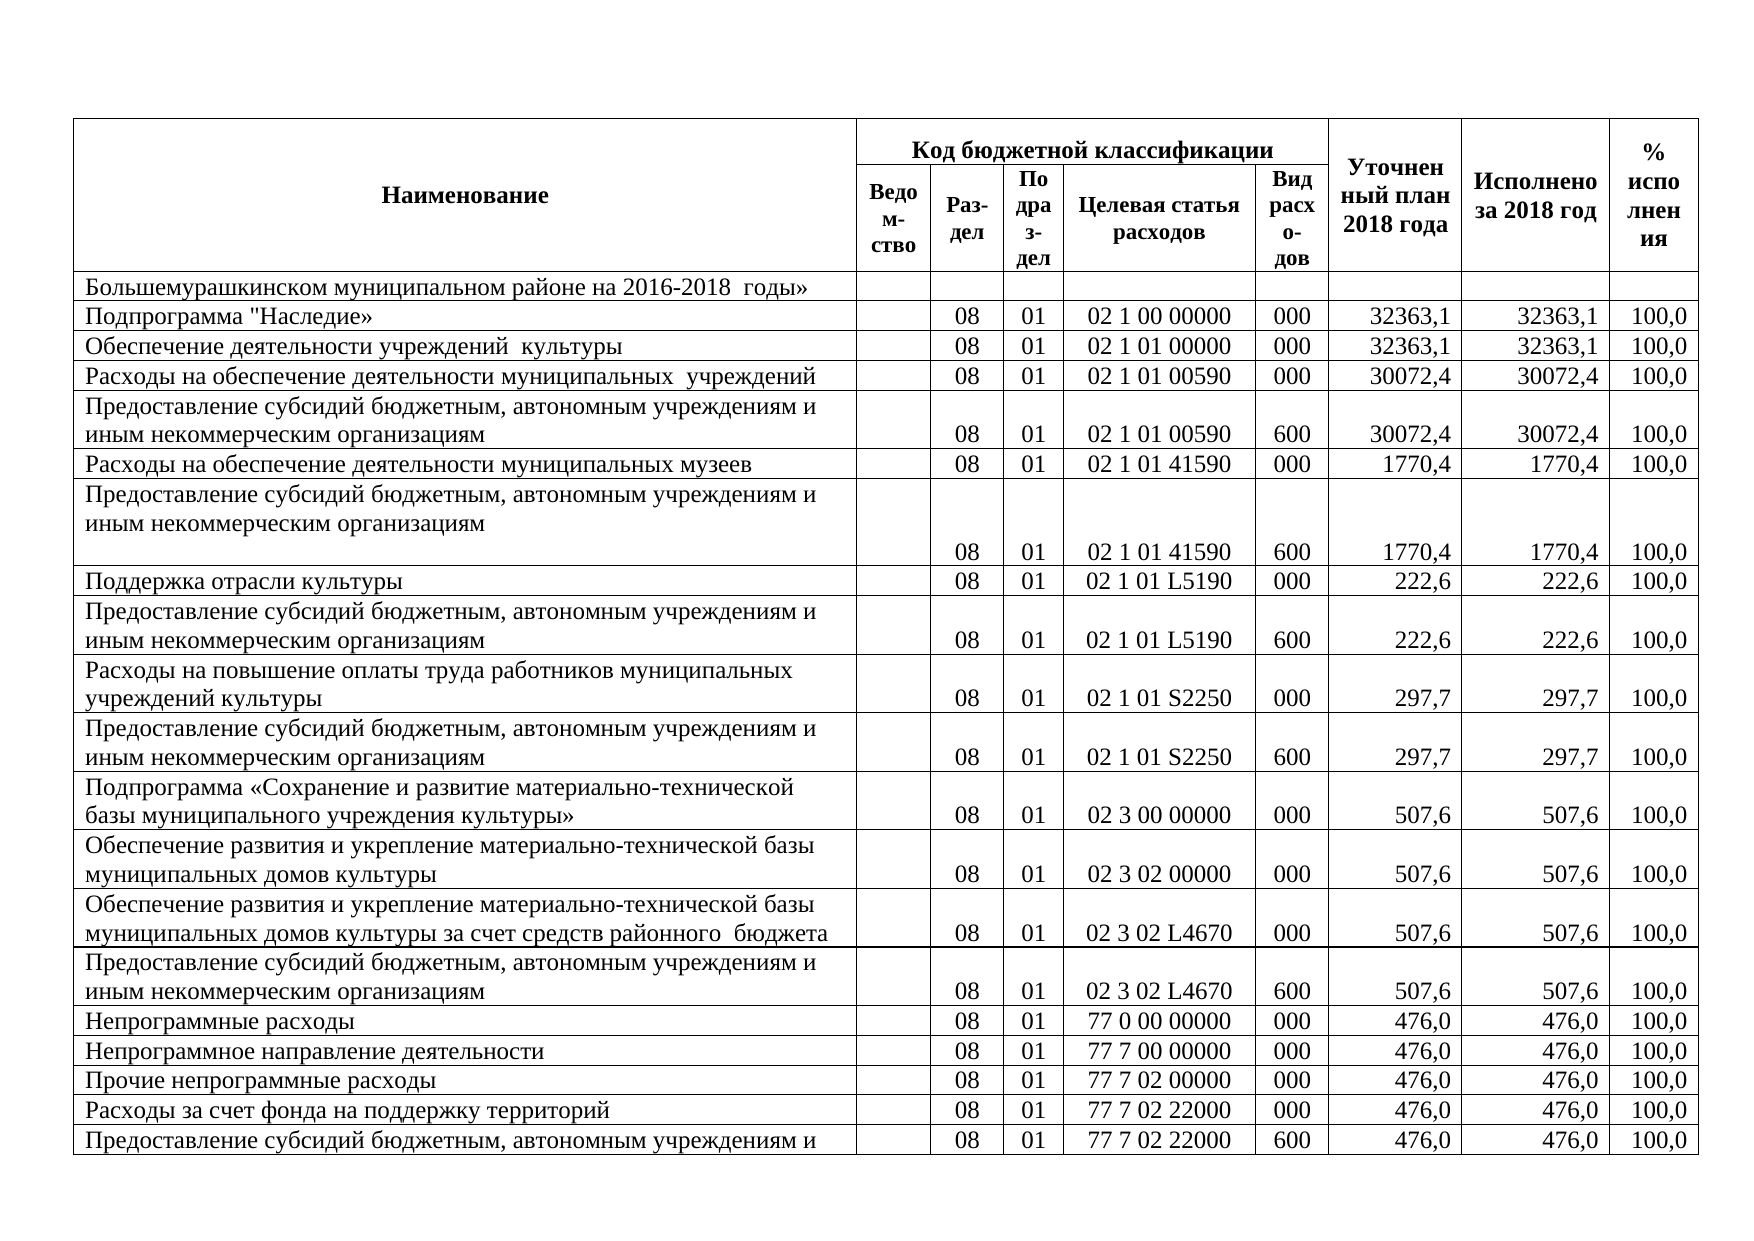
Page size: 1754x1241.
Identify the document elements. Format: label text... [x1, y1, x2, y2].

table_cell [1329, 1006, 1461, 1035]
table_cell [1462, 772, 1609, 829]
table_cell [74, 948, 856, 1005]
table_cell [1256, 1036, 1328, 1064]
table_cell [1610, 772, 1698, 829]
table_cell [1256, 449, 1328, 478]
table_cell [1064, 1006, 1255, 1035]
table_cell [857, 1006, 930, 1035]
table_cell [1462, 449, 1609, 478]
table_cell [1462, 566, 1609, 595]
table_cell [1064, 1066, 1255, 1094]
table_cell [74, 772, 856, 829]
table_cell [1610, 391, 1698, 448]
table_cell Ведом-ство [857, 165, 930, 271]
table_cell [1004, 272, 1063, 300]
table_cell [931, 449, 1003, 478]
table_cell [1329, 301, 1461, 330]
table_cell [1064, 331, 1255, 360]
table_header % исполнения [1610, 119, 1698, 271]
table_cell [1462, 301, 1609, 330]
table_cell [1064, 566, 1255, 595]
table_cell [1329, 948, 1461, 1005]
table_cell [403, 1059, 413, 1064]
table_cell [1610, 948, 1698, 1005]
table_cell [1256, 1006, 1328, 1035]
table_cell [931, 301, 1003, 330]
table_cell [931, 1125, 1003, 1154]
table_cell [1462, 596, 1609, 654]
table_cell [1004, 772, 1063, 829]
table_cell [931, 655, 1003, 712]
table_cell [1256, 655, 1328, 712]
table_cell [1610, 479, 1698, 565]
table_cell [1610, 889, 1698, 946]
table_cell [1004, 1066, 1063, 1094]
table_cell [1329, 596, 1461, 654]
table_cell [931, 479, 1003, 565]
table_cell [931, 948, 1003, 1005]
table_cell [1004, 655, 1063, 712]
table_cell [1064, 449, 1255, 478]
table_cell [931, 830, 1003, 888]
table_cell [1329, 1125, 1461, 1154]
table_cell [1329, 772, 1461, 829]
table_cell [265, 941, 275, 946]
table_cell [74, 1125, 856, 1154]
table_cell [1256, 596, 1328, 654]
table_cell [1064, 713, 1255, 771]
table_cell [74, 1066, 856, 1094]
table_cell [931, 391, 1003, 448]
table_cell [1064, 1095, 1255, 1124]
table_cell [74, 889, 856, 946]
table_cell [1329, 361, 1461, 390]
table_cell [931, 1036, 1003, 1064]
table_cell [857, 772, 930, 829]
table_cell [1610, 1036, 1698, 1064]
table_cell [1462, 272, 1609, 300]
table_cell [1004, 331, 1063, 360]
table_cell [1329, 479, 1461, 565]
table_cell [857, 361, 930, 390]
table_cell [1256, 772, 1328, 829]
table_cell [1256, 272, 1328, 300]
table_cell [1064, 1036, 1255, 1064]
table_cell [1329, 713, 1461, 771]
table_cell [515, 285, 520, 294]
table_cell Подраз-дел [1004, 165, 1063, 271]
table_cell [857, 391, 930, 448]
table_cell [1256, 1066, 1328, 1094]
table_cell Вид расхо-дов [1256, 165, 1328, 271]
table_cell Целевая статья расходов [1064, 165, 1255, 271]
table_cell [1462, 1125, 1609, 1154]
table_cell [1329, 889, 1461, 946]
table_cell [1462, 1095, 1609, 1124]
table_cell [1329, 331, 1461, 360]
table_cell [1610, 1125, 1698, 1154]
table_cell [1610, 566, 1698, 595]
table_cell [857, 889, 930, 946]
table_header Наименование [74, 119, 856, 271]
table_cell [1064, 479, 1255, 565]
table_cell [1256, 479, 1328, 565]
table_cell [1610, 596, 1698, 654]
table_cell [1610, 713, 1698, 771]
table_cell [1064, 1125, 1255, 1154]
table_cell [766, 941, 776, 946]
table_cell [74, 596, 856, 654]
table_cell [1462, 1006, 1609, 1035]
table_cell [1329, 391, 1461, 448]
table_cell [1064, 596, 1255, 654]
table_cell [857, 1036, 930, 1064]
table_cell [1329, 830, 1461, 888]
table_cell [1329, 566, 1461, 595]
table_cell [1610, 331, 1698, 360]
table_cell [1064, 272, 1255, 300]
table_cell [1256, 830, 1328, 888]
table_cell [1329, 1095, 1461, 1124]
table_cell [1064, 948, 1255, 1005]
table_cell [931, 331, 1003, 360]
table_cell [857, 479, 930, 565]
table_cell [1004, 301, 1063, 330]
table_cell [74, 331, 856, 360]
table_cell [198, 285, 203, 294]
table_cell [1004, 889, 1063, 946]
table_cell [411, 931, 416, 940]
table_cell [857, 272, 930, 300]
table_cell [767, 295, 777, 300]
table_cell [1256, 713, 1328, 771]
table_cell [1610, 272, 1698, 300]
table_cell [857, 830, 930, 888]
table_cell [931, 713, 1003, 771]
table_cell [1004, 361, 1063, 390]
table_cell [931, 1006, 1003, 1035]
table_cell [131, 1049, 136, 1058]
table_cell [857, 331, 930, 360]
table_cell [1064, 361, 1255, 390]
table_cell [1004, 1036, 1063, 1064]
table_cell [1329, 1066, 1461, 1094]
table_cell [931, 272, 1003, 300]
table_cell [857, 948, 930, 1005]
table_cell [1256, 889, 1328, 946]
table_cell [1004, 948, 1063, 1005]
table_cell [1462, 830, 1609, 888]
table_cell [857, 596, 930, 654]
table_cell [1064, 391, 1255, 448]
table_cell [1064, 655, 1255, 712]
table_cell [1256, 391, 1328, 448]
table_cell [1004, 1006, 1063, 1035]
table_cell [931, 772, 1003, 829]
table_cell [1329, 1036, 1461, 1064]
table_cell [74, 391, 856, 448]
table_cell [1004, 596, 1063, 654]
table_cell Раз-дел [931, 165, 1003, 271]
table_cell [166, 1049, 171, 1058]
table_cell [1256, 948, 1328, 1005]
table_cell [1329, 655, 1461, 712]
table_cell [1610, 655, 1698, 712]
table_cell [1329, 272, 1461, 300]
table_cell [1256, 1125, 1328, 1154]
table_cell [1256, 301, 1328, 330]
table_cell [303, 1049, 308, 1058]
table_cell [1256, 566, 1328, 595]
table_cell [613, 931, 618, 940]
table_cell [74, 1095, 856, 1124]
table_header Исполнено за 2018 год [1462, 119, 1609, 271]
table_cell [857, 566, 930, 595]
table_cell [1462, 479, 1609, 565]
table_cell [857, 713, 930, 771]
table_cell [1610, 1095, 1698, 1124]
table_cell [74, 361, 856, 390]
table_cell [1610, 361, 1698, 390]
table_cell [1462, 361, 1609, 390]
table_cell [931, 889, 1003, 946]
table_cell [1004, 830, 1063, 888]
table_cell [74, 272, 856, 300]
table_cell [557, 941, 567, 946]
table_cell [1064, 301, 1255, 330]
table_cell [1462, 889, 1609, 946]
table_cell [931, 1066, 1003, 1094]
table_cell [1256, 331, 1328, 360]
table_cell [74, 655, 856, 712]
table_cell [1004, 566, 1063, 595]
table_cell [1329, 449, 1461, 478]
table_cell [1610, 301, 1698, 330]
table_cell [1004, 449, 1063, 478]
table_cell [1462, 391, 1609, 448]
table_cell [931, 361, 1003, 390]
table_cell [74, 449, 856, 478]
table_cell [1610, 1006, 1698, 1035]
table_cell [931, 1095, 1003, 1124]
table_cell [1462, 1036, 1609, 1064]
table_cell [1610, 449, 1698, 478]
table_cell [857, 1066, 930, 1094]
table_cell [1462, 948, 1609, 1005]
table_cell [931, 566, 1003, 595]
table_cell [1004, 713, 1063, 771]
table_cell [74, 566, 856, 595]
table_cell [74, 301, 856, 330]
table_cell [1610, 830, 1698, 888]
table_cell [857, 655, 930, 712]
table_header Уточненный план 2018 года [1329, 119, 1461, 271]
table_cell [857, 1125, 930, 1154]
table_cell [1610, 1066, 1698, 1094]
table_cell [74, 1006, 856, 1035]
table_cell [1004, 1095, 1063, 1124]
table_header Код бюджетной классификации [857, 119, 1328, 164]
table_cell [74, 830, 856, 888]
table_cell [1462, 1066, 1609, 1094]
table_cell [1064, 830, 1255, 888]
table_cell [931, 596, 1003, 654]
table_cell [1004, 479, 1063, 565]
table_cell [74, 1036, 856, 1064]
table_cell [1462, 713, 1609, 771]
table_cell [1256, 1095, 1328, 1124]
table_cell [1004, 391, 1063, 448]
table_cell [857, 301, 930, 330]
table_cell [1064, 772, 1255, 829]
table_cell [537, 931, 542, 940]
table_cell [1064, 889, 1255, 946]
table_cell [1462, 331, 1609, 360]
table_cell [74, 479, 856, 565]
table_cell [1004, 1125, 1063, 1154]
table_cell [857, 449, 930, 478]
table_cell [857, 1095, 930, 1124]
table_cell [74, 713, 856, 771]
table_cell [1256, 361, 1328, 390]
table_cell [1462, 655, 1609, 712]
